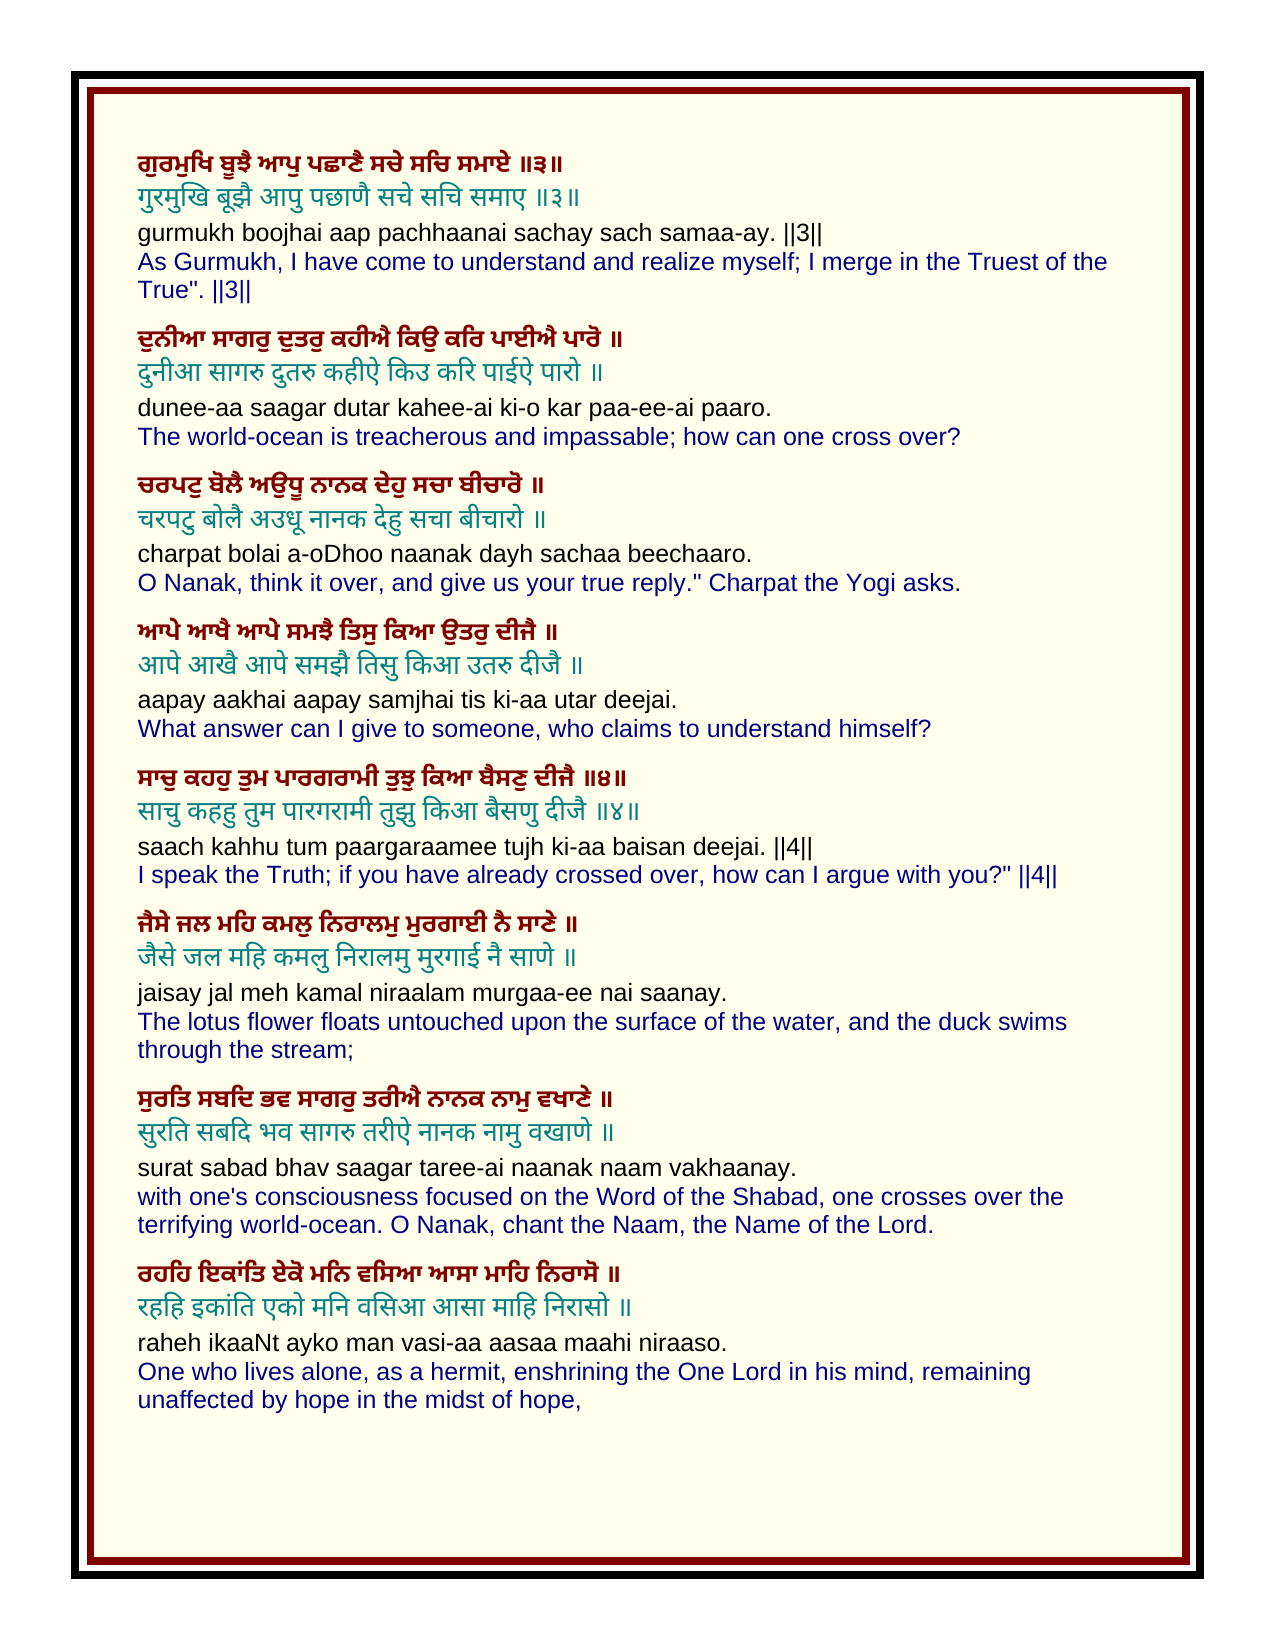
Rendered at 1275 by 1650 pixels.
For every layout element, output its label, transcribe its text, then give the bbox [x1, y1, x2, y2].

text charpat bolai a-oDhoo naanak dayh sachaa beechaaro. [137, 539, 1138, 568]
text ਆਪੇ ਆਖੈ ਆਪੇ ਸਮਝੈ ਤਿਸੁ ਕਿਆ ਉਤਰੁ ਦੀਜੈ ॥ [137, 617, 1138, 650]
text आपे आखै आपे समझै तिसु किआ उतरु दीजै ॥ [137, 650, 1138, 685]
text ਰਹਹਿ ਇਕਾਂਤਿ ਏਕੋ ਮਨਿ ਵਸਿਆ ਆਸਾ ਮਾਹਿ ਨਿਰਾਸੋ ॥ [137, 1260, 1138, 1293]
text with one's consciousness focused on the Word of the Shabad, one crosses over the terrifying world-ocean. O Nanak, chant the Naam, the Name of the Lord. [137, 1182, 1138, 1239]
text चरपटु बोलै अउधू नानक देहु सचा बीचारो ॥ [137, 504, 1138, 539]
text दुनीआ सागरु दुतरु कहीऐ किउ करि पाईऐ पारो ॥ [137, 358, 1138, 393]
text gurmukh boojhai aap pachhaanai sachay sach samaa-ay. ||3|| [137, 218, 1138, 247]
text I speak the Truth; if you have already crossed over, how can I argue with you?" ||4|| [137, 860, 1138, 889]
text रहहि इकांति एको मनि वसिआ आसा माहि निरासो ॥ [137, 1293, 1138, 1328]
text What answer can I give to someone, who claims to understand himself? [137, 714, 1138, 743]
text साचु कहहु तुम पारगरामी तुझु किआ बैसणु दीजै ॥४॥ [137, 796, 1138, 832]
text ਸੁਰਤਿ ਸਬਦਿ ਭਵ ਸਾਗਰੁ ਤਰੀਐ ਨਾਨਕ ਨਾਮੁ ਵਖਾਣੇ ॥ [137, 1085, 1138, 1118]
text dunee-aa saagar dutar kahee-ai ki-o kar paa-ee-ai paaro. [137, 393, 1138, 422]
text saach kahhu tum paargaraamee tujh ki-aa baisan deejai. ||4|| [137, 832, 1138, 860]
text जैसे जल महि कमलु निरालमु मुरगाई नै साणे ॥ [137, 943, 1138, 978]
text aapay aakhai aapay samjhai tis ki-aa utar deejai. [137, 685, 1138, 714]
text surat sabad bhav saagar taree-ai naanak naam vakhaanay. [137, 1153, 1138, 1182]
text ਦੁਨੀਆ ਸਾਗਰੁ ਦੁਤਰੁ ਕਹੀਐ ਕਿਉ ਕਰਿ ਪਾਈਐ ਪਾਰੋ ॥ [137, 325, 1138, 358]
text ਗੁਰਮੁਖਿ ਬੂਝੈ ਆਪੁ ਪਛਾਣੈ ਸਚੇ ਸਚਿ ਸਮਾਏ ॥੩॥ [137, 150, 1138, 183]
text ਜੈਸੇ ਜਲ ਮਹਿ ਕਮਲੁ ਨਿਰਾਲਮੁ ਮੁਰਗਾਈ ਨੈ ਸਾਣੇ ॥ [137, 910, 1138, 943]
text ਚਰਪਟੁ ਬੋਲੈ ਅਉਧੂ ਨਾਨਕ ਦੇਹੁ ਸਚਾ ਬੀਚਾਰੋ ॥ [137, 471, 1138, 504]
text ਸਾਚੁ ਕਹਹੁ ਤੁਮ ਪਾਰਗਰਾਮੀ ਤੁਝੁ ਕਿਆ ਬੈਸਣੁ ਦੀਜੈ ॥੪॥ [137, 764, 1138, 796]
text jaisay jal meh kamal niraalam murgaa-ee nai saanay. [137, 978, 1138, 1007]
text The world-ocean is treacherous and impassable; how can one cross over? [137, 422, 1138, 450]
text गुरमुखि बूझै आपु पछाणै सचे सचि समाए ॥३॥ [137, 183, 1138, 218]
text raheh ikaaNt ayko man vasi-aa aasaa maahi niraaso. [137, 1328, 1138, 1357]
text सुरति सबदि भव सागरु तरीऐ नानक नामु वखाणे ॥ [137, 1118, 1138, 1153]
text O Nanak, think it over, and give us your true reply." Charpat the Yogi asks. [137, 568, 1138, 597]
text One who lives alone, as a hermit, enshrining the One Lord in his mind, remaining unaffected by hope in the midst of hope, [137, 1357, 1138, 1414]
text The lotus flower floats untouched upon the surface of the water, and the duck swims through the stream; [137, 1007, 1138, 1064]
text As Gurmukh, I have come to understand and realize myself; I merge in the Truest of the True". ||3|| [137, 247, 1138, 304]
